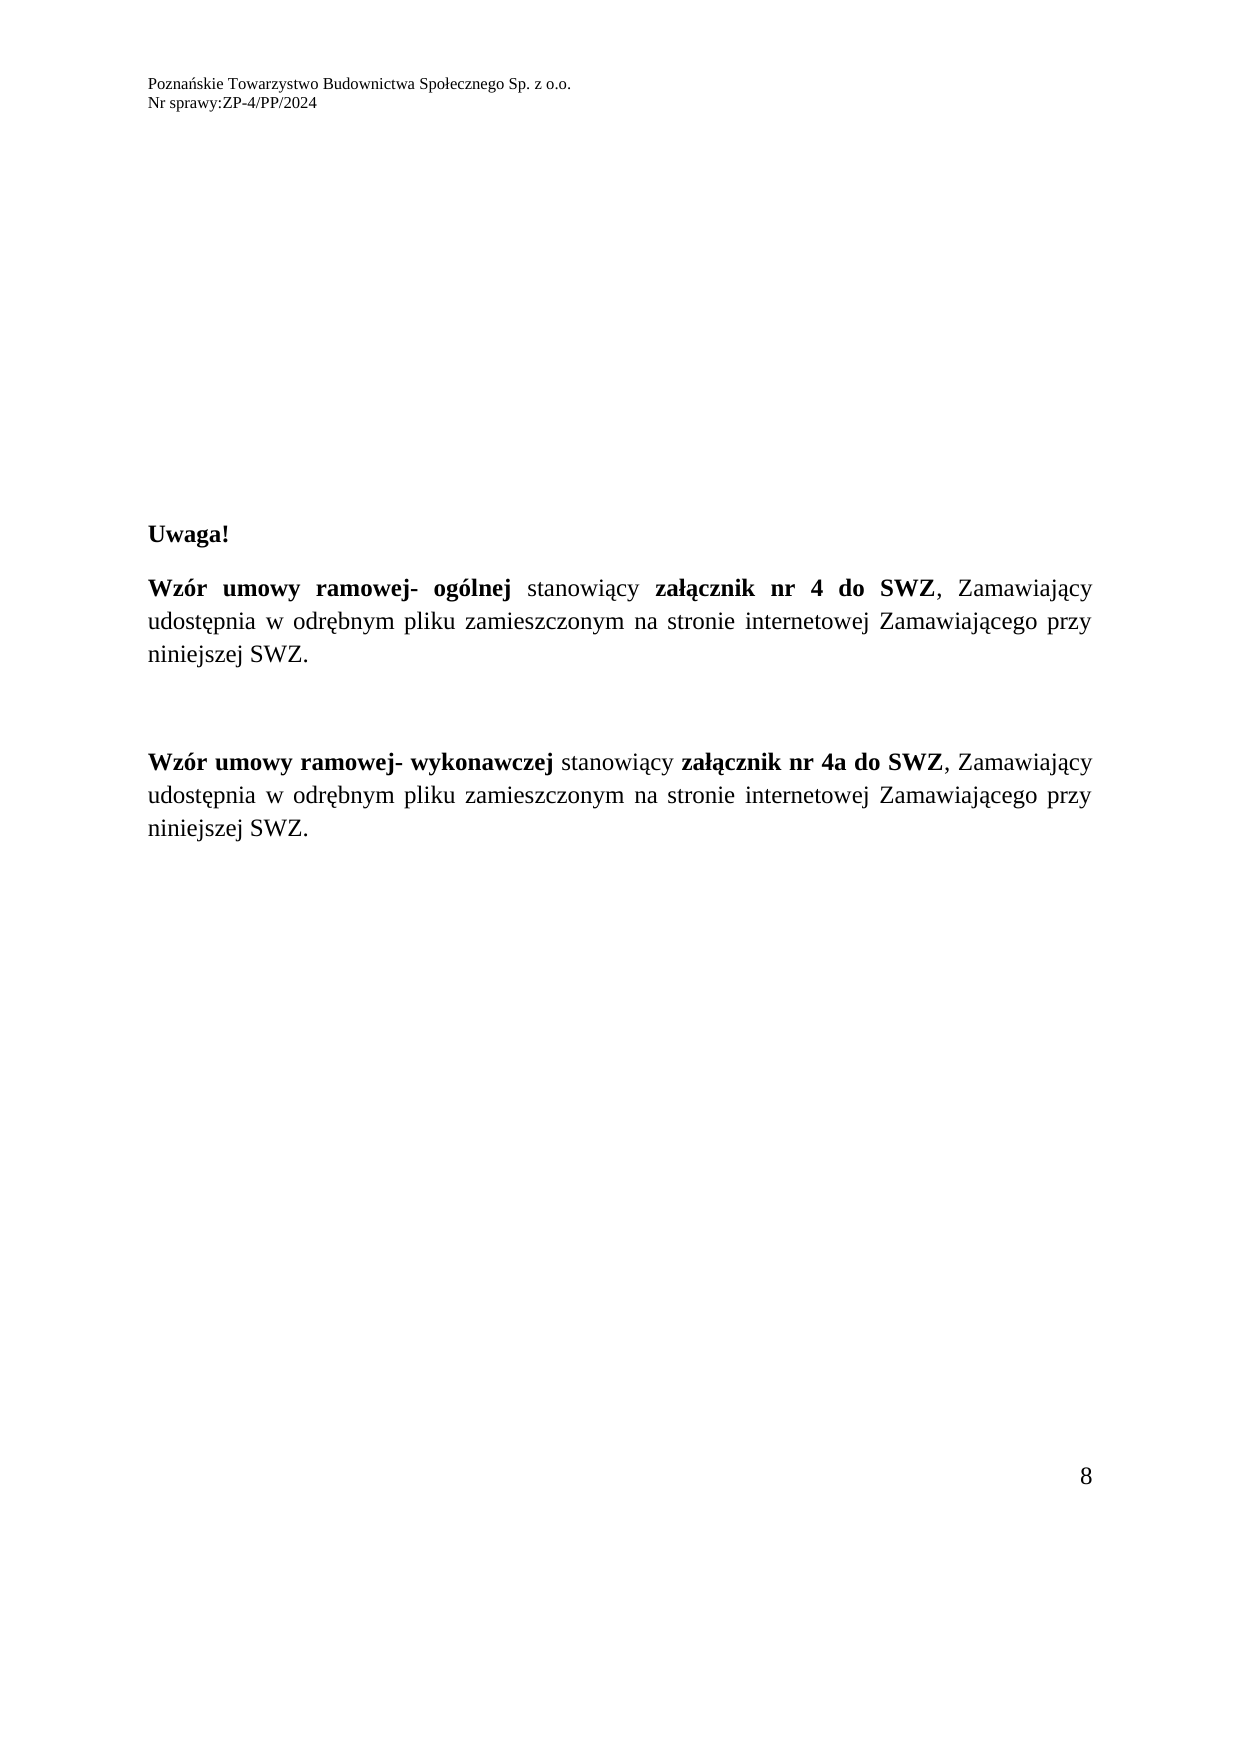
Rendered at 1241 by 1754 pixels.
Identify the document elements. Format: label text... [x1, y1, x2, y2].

text Wzór umowy ramowej- wykonawczej stanowiący załącznik nr 4a do SWZ, Zamawiający udostępnia w odrębnym pliku zamieszczonym na stronie internetowej Zamawiającego przy niniejszej SWZ. [148, 747, 1092, 842]
text Uwaga! [148, 519, 1092, 548]
text Wzór umowy ramowej- ogólnej stanowiący załącznik nr 4 do SWZ, Zamawiający udostępnia w odrębnym pliku zamieszczonym na stronie internetowej Zamawiającego przy niniejszej SWZ. [148, 573, 1092, 668]
